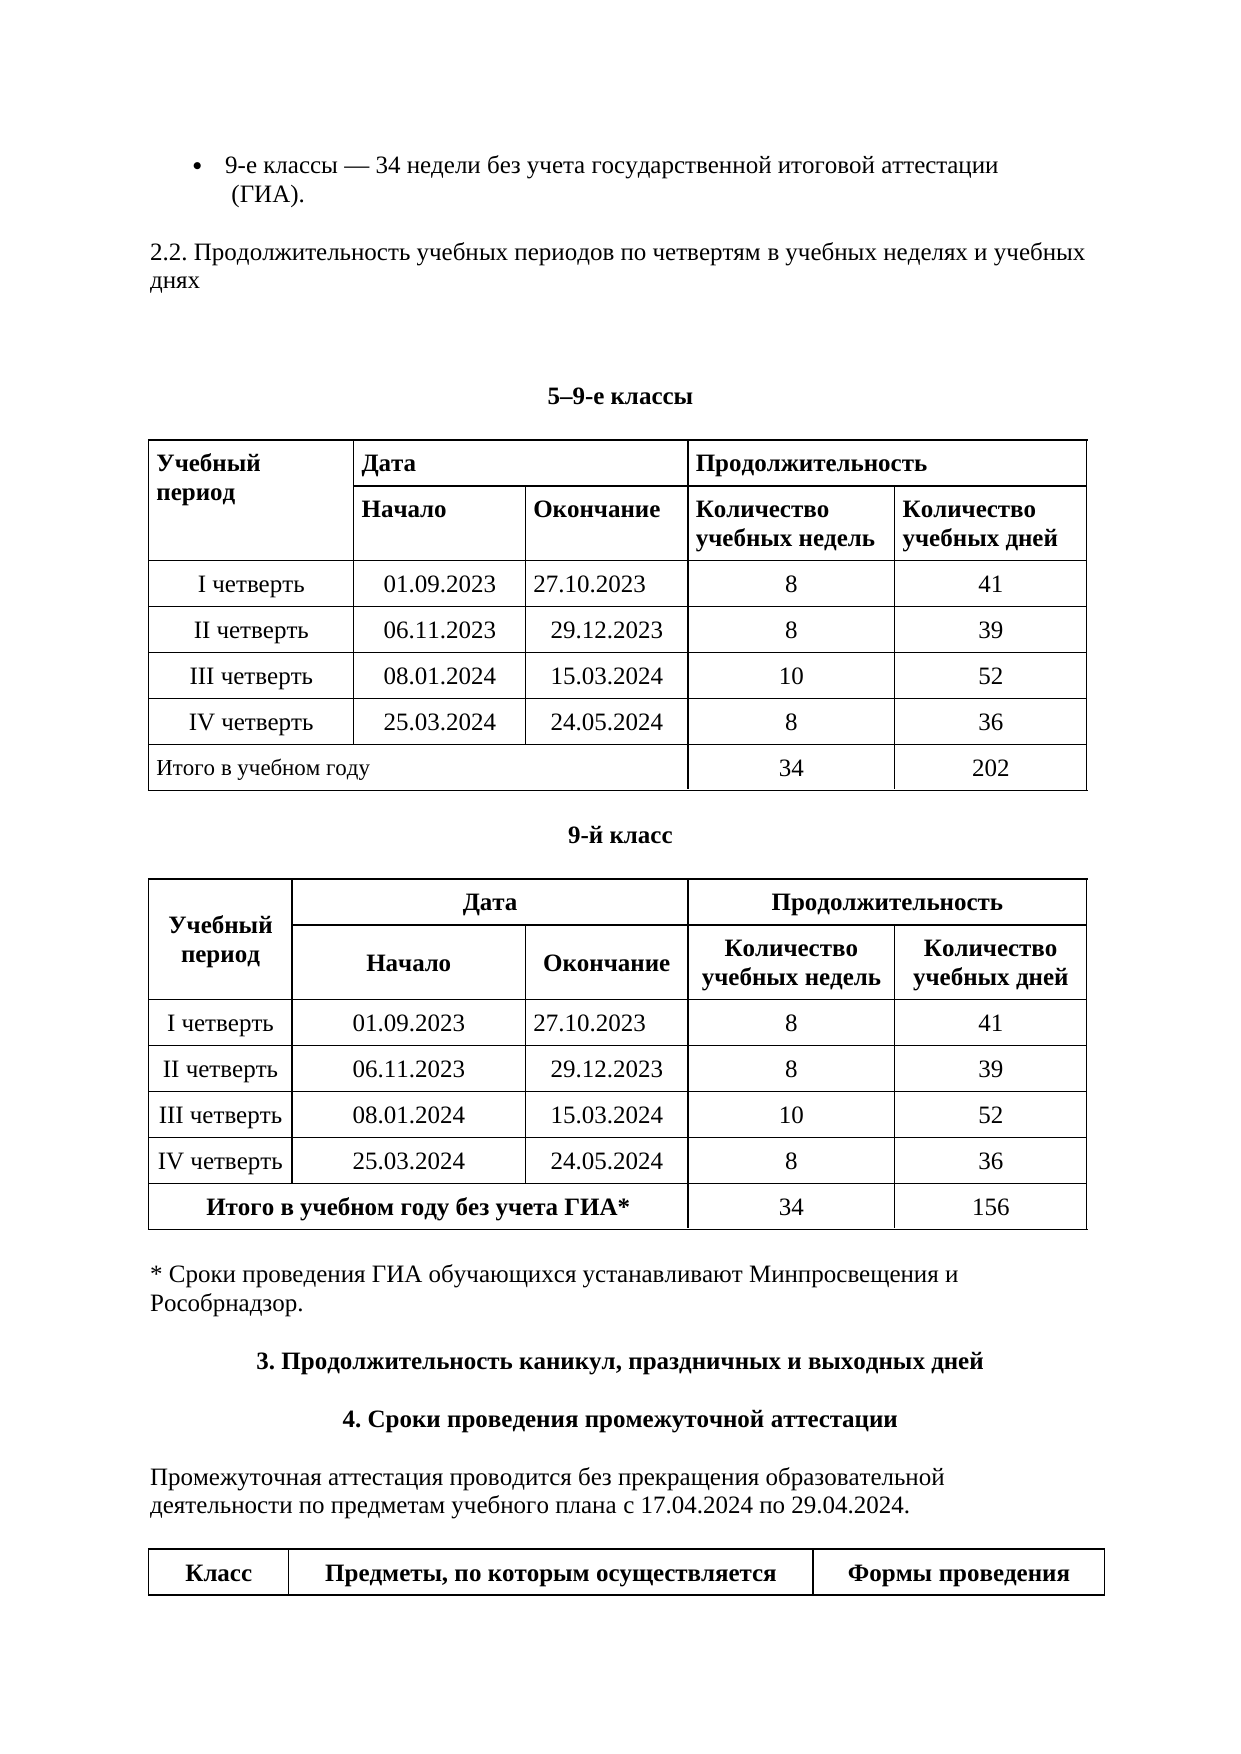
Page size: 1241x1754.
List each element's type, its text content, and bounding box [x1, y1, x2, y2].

table_cell 52 [895, 653, 1086, 698]
table_cell IV четверть [149, 699, 353, 743]
table_cell 8 [689, 699, 894, 743]
table_cell 168 [895, 745, 1086, 789]
table_cell 06.11.2023 [354, 607, 525, 652]
table_cell Начало [293, 926, 525, 999]
table_header Учебный период [149, 441, 353, 560]
table_cell 34 [689, 745, 894, 789]
table_cell III четверть [149, 1092, 291, 1137]
table_cell 39 [895, 1046, 1086, 1091]
table_cell 156 [895, 1184, 1086, 1228]
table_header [814, 1550, 1104, 1594]
table_cell 27.10.2023 [526, 1000, 687, 1045]
table_cell 08.01.2024 [354, 653, 525, 698]
table_header Учебный период [149, 880, 291, 999]
table_cell 29.12.2023 [526, 1046, 687, 1091]
table_cell Окончание [526, 926, 687, 999]
table_cell 41 [895, 561, 1086, 606]
table_cell Окончание [526, 487, 687, 560]
table_cell Количество учебных дней [895, 487, 1086, 560]
table_cell 41 [895, 1000, 1086, 1045]
table_header Класс [149, 1550, 288, 1594]
table_cell 8 [689, 1000, 894, 1045]
table_header Дата [354, 441, 687, 485]
text Промежуточная аттестация проводится без прекращения образовательной деятельности по предметам учебного плана с 17.04.2024 по 29.04.2024. [150, 1462, 1090, 1519]
table_cell 15.03.2024 [526, 653, 687, 698]
table_cell 8 [689, 561, 894, 606]
table_header Продолжительность [689, 880, 1086, 924]
table_cell 39 [895, 607, 1086, 652]
text 4. Сроки проведения промежуточной аттестации [150, 1404, 1090, 1432]
table_cell Начало [354, 487, 525, 560]
table_cell 8 [689, 1046, 894, 1091]
table_cell IV четверть [149, 1138, 291, 1182]
text * Сроки проведения ГИА обучающихся устанавливают Минпросвещения и Рособрнадзор. [150, 1259, 1090, 1317]
table_cell 25.03.2024 [354, 699, 525, 743]
table_cell III четверть [149, 653, 353, 698]
text 5–9-е классы [150, 381, 1090, 410]
table_cell Количество учебных дней [895, 926, 1086, 999]
table_cell 01.09.2023 [293, 1000, 525, 1045]
text 9-й класс [150, 820, 1090, 849]
table_header Продолжительность [689, 441, 1086, 485]
table_cell 10 [689, 1092, 894, 1137]
table_header Дата [293, 880, 687, 924]
table_cell Итого в учебном году без учета ГИА* [149, 1184, 687, 1228]
table_cell 34 [689, 1184, 894, 1228]
table_cell 06.11.2023 [293, 1046, 525, 1091]
text 2.2. Продолжительность учебных периодов по четвертям в учебных неделях и учебных днях [150, 237, 1090, 294]
table_cell II четверть [149, 1046, 291, 1091]
table_cell Итого в учебном году [149, 745, 687, 789]
table_cell I четверть [149, 1000, 291, 1045]
table_cell 36 [895, 1138, 1086, 1182]
table_cell 8 [689, 1138, 894, 1182]
table_cell 36 [895, 699, 1086, 743]
table_cell 8 [689, 607, 894, 652]
table_cell 29.12.2023 [526, 607, 687, 652]
text 3. Продолжительность каникул, праздничных и выходных дней [150, 1346, 1090, 1374]
table_cell 01.09.2023 [354, 561, 525, 606]
table_cell 25.03.2024 [293, 1138, 525, 1182]
table_cell 24.05.2024 [526, 1138, 687, 1182]
table_cell 08.01.2024 [293, 1092, 525, 1137]
table_cell II четверть [149, 607, 353, 652]
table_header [289, 1550, 812, 1594]
table_cell 15.03.2024 [526, 1092, 687, 1137]
table_cell I четверть [149, 561, 353, 606]
table_cell 10 [689, 653, 894, 698]
table_cell 27.10.2023 [526, 561, 687, 606]
table_cell 24.05.2024 [526, 699, 687, 743]
table_cell Количество учебных недель [689, 926, 894, 999]
table_cell Количество учебных недель [689, 487, 894, 560]
list 9-е классы — 34 недели без учета государственной итоговой аттестации (ГИА). [194, 150, 1071, 207]
table_cell 52 [895, 1092, 1086, 1137]
